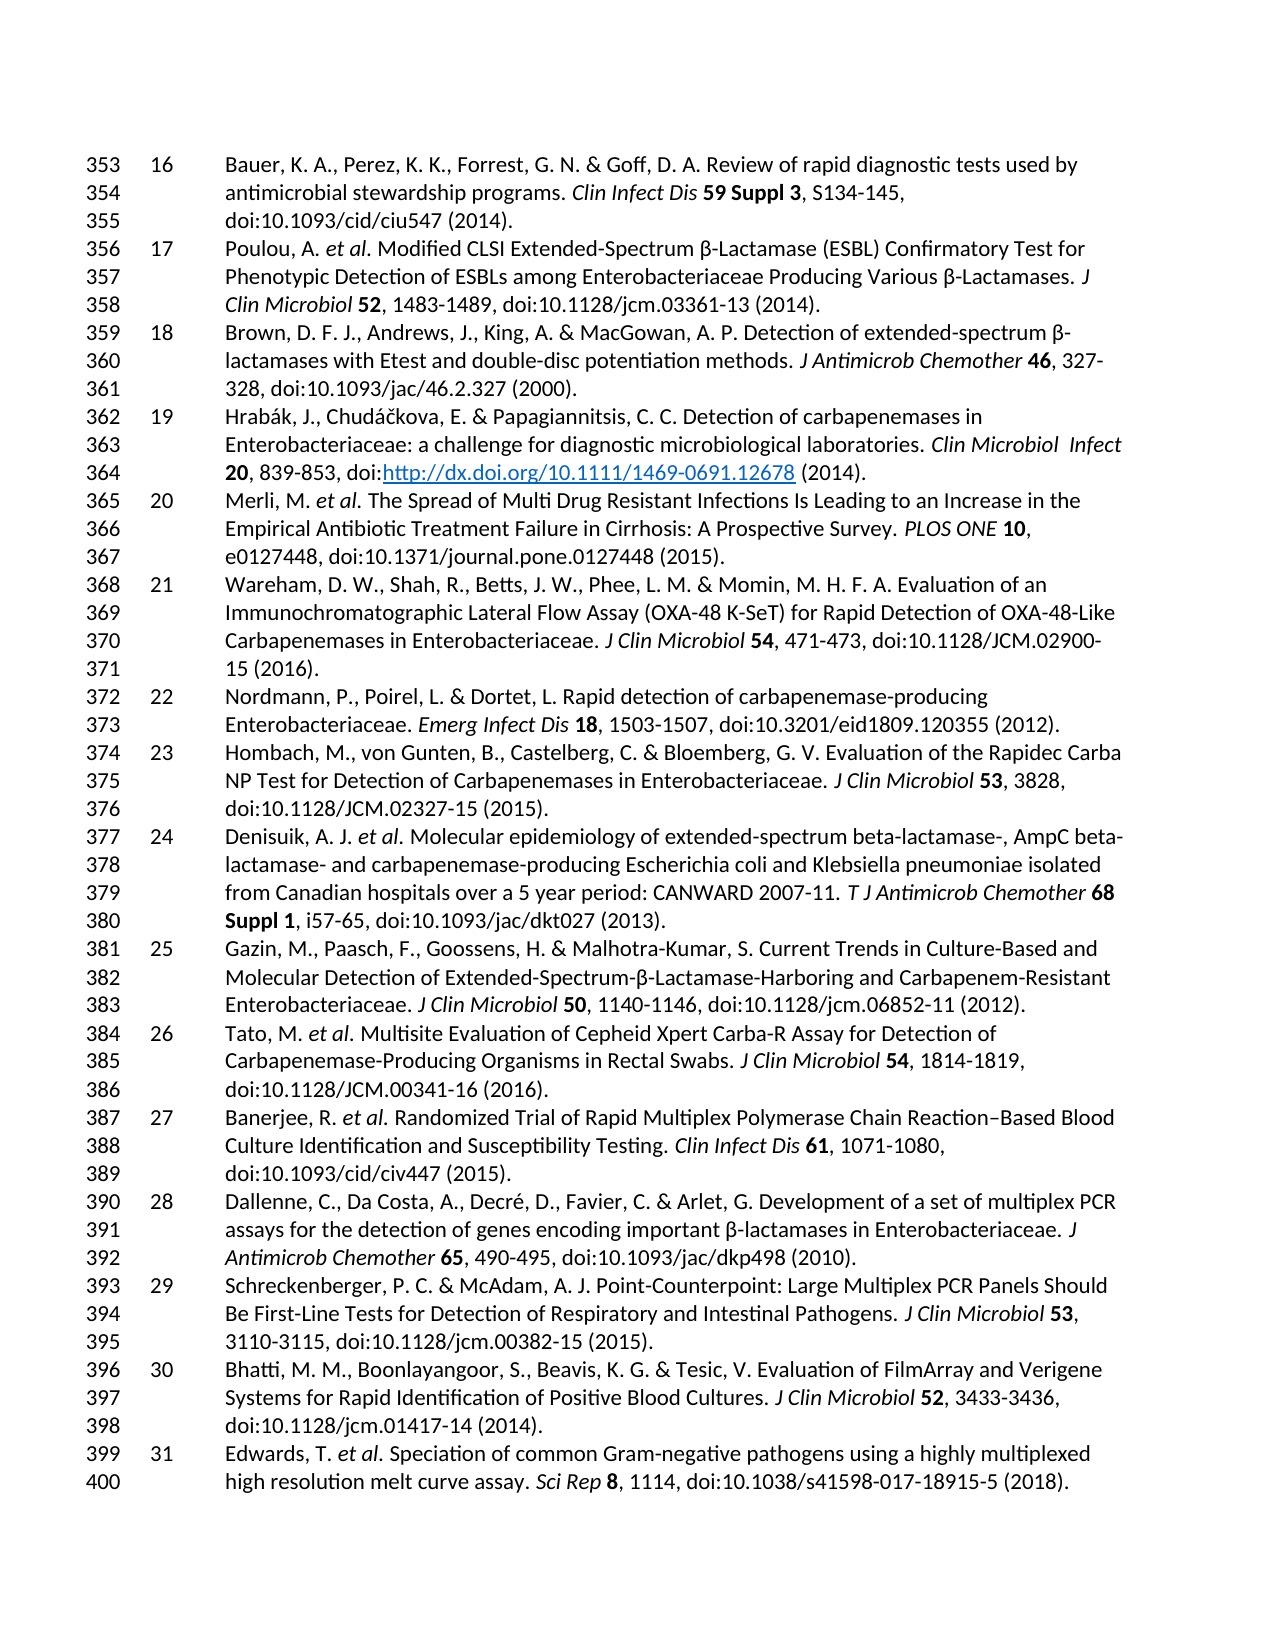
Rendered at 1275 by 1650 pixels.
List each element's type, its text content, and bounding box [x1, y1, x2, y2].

text 19 Hrabák, J., Chudáčkova, E. & Papagiannitsis, C. C. Detection of carbapenemases in Enterobacteriaceae: a challenge for diagnostic microbiological laboratories. Clin Microbiol Infect 20, 839-853, doi:http://dx.doi.org/10.1111/1469-0691.12678 (2014). [150, 402, 1125, 486]
text 18 Brown, D. F. J., Andrews, J., King, A. & MacGowan, A. P. Detection of extended-spectrum β-lactamases with Etest and double-disc potentiation methods. J Antimicrob Chemother 46, 327-328, doi:10.1093/jac/46.2.327 (2000). [150, 318, 1125, 402]
text 27 Banerjee, R. et al. Randomized Trial of Rapid Multiplex Polymerase Chain Reaction–Based Blood Culture Identification and Susceptibility Testing. Clin Infect Dis 61, 1071-1080, doi:10.1093/cid/civ447 (2015). [150, 1103, 1125, 1187]
text 30 Bhatti, M. M., Boonlayangoor, S., Beavis, K. G. & Tesic, V. Evaluation of FilmArray and Verigene Systems for Rapid Identification of Positive Blood Cultures. J Clin Microbiol 52, 3433-3436, doi:10.1128/jcm.01417-14 (2014). [150, 1355, 1125, 1439]
text 23 Hombach, M., von Gunten, B., Castelberg, C. & Bloemberg, G. V. Evaluation of the Rapidec Carba NP Test for Detection of Carbapenemases in Enterobacteriaceae. J Clin Microbiol 53, 3828, doi:10.1128/JCM.02327-15 (2015). [150, 738, 1125, 822]
text 20 Merli, M. et al. The Spread of Multi Drug Resistant Infections Is Leading to an Increase in the Empirical Antibiotic Treatment Failure in Cirrhosis: A Prospective Survey. PLOS ONE 10, e0127448, doi:10.1371/journal.pone.0127448 (2015). [150, 486, 1125, 570]
text 21 Wareham, D. W., Shah, R., Betts, J. W., Phee, L. M. & Momin, M. H. F. A. Evaluation of an Immunochromatographic Lateral Flow Assay (OXA-48 K-SeT) for Rapid Detection of OXA-48-Like Carbapenemases in Enterobacteriaceae. J Clin Microbiol 54, 471-473, doi:10.1128/JCM.02900-15 (2016). [150, 570, 1125, 682]
text 22 Nordmann, P., Poirel, L. & Dortet, L. Rapid detection of carbapenemase-producing Enterobacteriaceae. Emerg Infect Dis 18, 1503-1507, doi:10.3201/eid1809.120355 (2012). [150, 682, 1125, 738]
text 28 Dallenne, C., Da Costa, A., Decré, D., Favier, C. & Arlet, G. Development of a set of multiplex PCR assays for the detection of genes encoding important β-lactamases in Enterobacteriaceae. J Antimicrob Chemother 65, 490-495, doi:10.1093/jac/dkp498 (2010). [150, 1187, 1125, 1271]
text 31 Edwards, T. et al. Speciation of common Gram-negative pathogens using a highly multiplexed high resolution melt curve assay. Sci Rep 8, 1114, doi:10.1038/s41598-017-18915-5 (2018). [150, 1439, 1125, 1495]
text 16 Bauer, K. A., Perez, K. K., Forrest, G. N. & Goff, D. A. Review of rapid diagnostic tests used by antimicrobial stewardship programs. Clin Infect Dis 59 Suppl 3, S134-145, doi:10.1093/cid/ciu547 (2014). [150, 150, 1125, 234]
text 29 Schreckenberger, P. C. & McAdam, A. J. Point-Counterpoint: Large Multiplex PCR Panels Should Be First-Line Tests for Detection of Respiratory and Intestinal Pathogens. J Clin Microbiol 53, 3110-3115, doi:10.1128/jcm.00382-15 (2015). [150, 1271, 1125, 1355]
text 25 Gazin, M., Paasch, F., Goossens, H. & Malhotra-Kumar, S. Current Trends in Culture-Based and Molecular Detection of Extended-Spectrum-β-Lactamase-Harboring and Carbapenem-Resistant Enterobacteriaceae. J Clin Microbiol 50, 1140-1146, doi:10.1128/jcm.06852-11 (2012). [150, 934, 1125, 1019]
text 26 Tato, M. et al. Multisite Evaluation of Cepheid Xpert Carba-R Assay for Detection of Carbapenemase-Producing Organisms in Rectal Swabs. J Clin Microbiol 54, 1814-1819, doi:10.1128/JCM.00341-16 (2016). [150, 1019, 1125, 1103]
text 24 Denisuik, A. J. et al. Molecular epidemiology of extended-spectrum beta-lactamase-, AmpC beta-lactamase- and carbapenemase-producing Escherichia coli and Klebsiella pneumoniae isolated from Canadian hospitals over a 5 year period: CANWARD 2007-11. T J Antimicrob Chemother 68 Suppl 1, i57-65, doi:10.1093/jac/dkt027 (2013). [150, 822, 1125, 934]
text 17 Poulou, A. et al. Modified CLSI Extended-Spectrum β-Lactamase (ESBL) Confirmatory Test for Phenotypic Detection of ESBLs among Enterobacteriaceae Producing Various β-Lactamases. J Clin Microbiol 52, 1483-1489, doi:10.1128/jcm.03361-13 (2014). [150, 234, 1125, 318]
